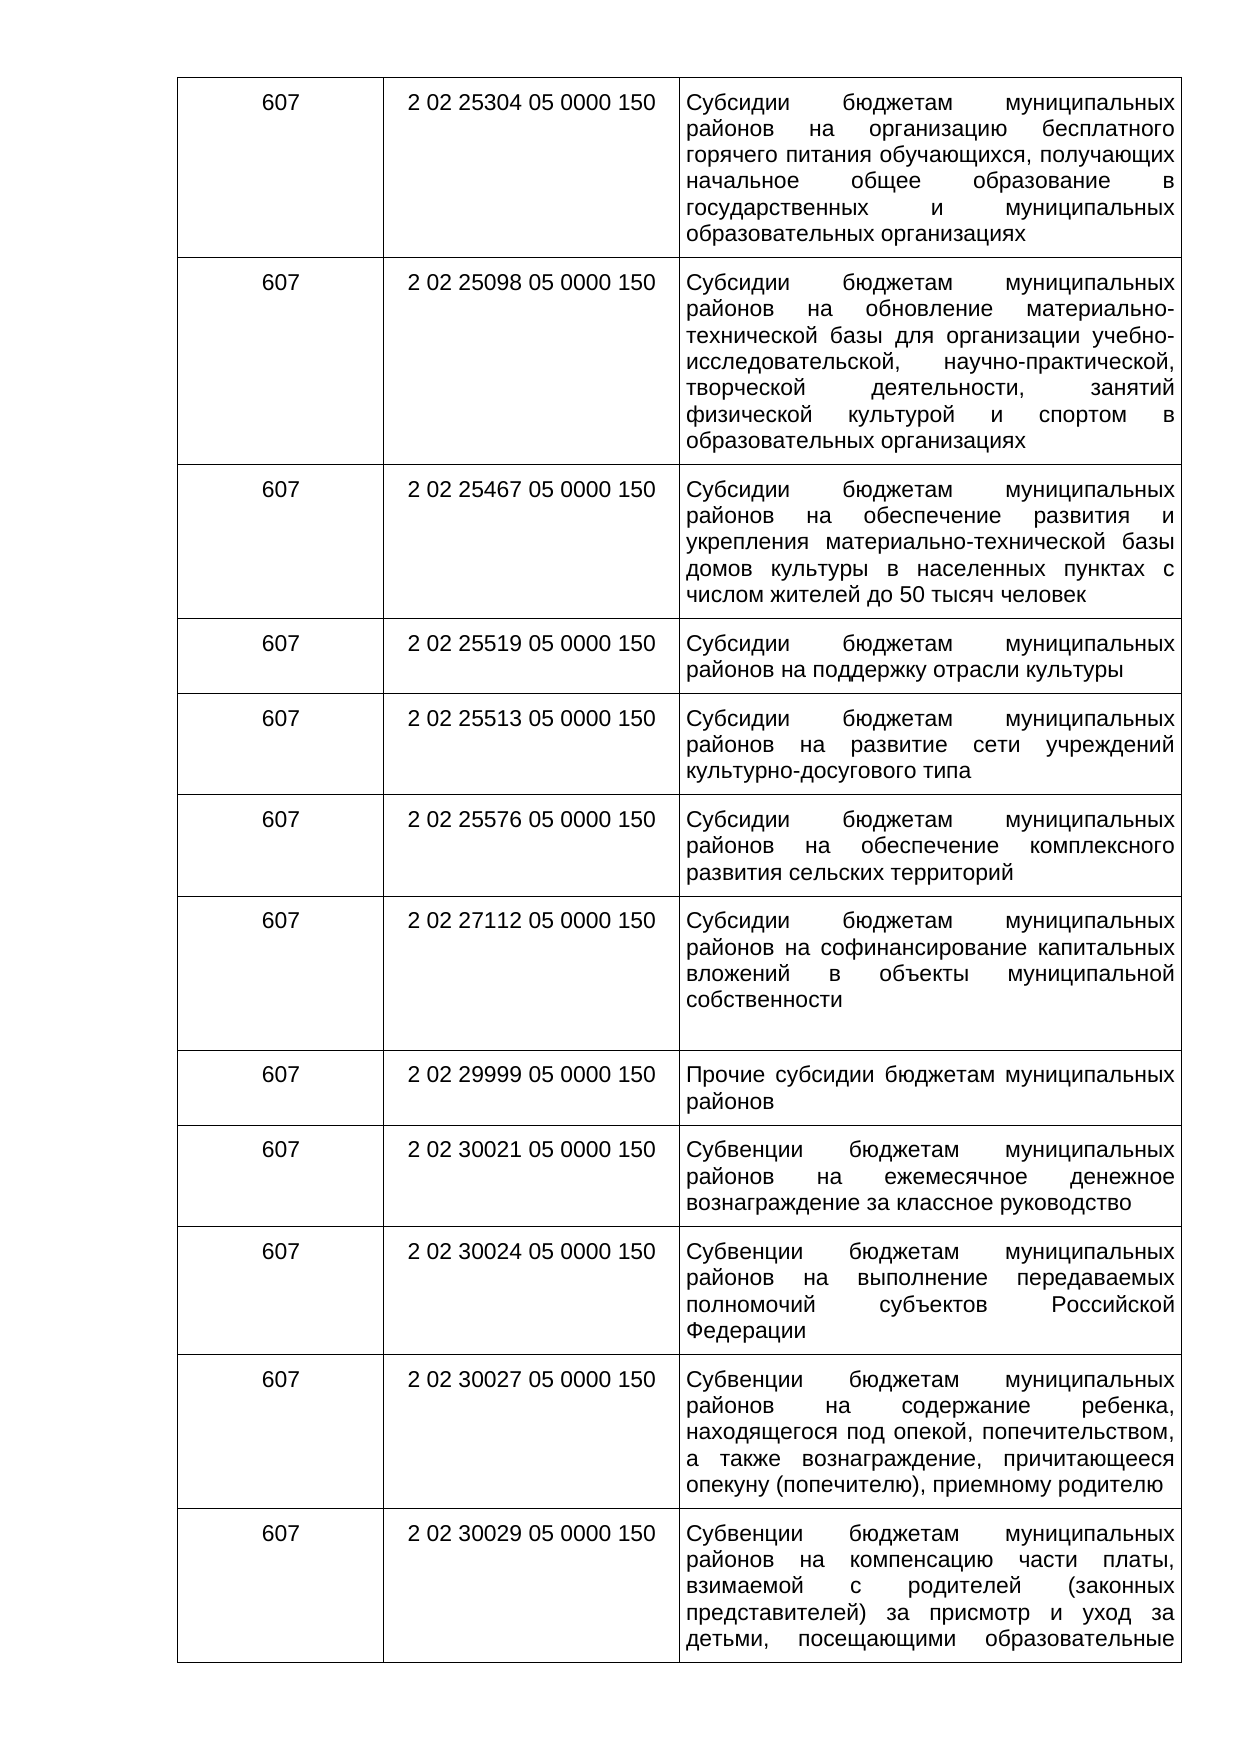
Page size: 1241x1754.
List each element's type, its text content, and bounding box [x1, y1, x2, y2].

table_cell 607 [178, 1126, 383, 1226]
table_cell 607 [178, 258, 383, 464]
table_cell 607 [178, 78, 383, 257]
table_cell 2 02 27112 05 0000 150 [384, 897, 679, 1050]
table_cell 607 [178, 897, 383, 1050]
table_cell 607 [178, 619, 383, 693]
table_cell 607 [178, 1051, 383, 1125]
table_cell 607 [178, 1509, 383, 1662]
table_cell 607 [178, 1355, 383, 1508]
table_cell 2 02 30024 05 0000 150 [384, 1227, 679, 1354]
table_cell Субсидии бюджетам муниципальных районов на софинансирование капитальных вложений в объекты муниципальной собственности [680, 897, 1181, 1050]
table_cell Субсидии бюджетам муниципальных районов на обеспечение комплексного развития сельских территорий [680, 795, 1181, 896]
table_cell 607 [178, 694, 383, 794]
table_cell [680, 1509, 1181, 1662]
table_cell 2 02 25519 05 0000 150 [384, 619, 679, 693]
table_cell Субсидии бюджетам муниципальных районов на организацию бесплатного горячего питания обучающихся, получающих начальное общее образование в государственных и муниципальных образовательных организациях [680, 78, 1181, 257]
table_cell Субвенции бюджетам муниципальных районов на ежемесячное денежное вознаграждение за классное руководство [680, 1126, 1181, 1226]
table_cell Субсидии бюджетам муниципальных районов на поддержку отрасли культуры [680, 619, 1181, 693]
table_cell 2 02 25576 05 0000 150 [384, 795, 679, 896]
table_cell 2 02 25513 05 0000 150 [384, 694, 679, 794]
table_cell 607 [178, 1227, 383, 1354]
table_cell 2 02 30027 05 0000 150 [384, 1355, 679, 1508]
table_cell 607 [178, 795, 383, 896]
table_cell 2 02 29999 05 0000 150 [384, 1051, 679, 1125]
table_cell Субвенции бюджетам муниципальных районов на выполнение передаваемых полномочий субъектов Российской Федерации [680, 1227, 1181, 1354]
table_cell 607 [178, 465, 383, 618]
table_cell 2 02 25098 05 0000 150 [384, 258, 679, 464]
table_cell Субвенции бюджетам муниципальных районов на содержание ребенка, находящегося под опекой, попечительством, а также вознаграждение, причитающееся опекуну (попечителю), приемному родителю [680, 1355, 1181, 1508]
table_cell 2 02 25467 05 0000 150 [384, 465, 679, 618]
table_cell Субсидии бюджетам муниципальных районов на обеспечение развития и укрепления материально-технической базы домов культуры в населенных пунктах с числом жителей до 50 тысяч человек [680, 465, 1181, 618]
table_cell Прочие субсидии бюджетам муниципальных районов [680, 1051, 1181, 1125]
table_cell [384, 1509, 679, 1662]
table_cell 2 02 25304 05 0000 150 [384, 78, 679, 257]
table_cell Субсидии бюджетам муниципальных районов на обновление материально-технической базы для организации учебно-исследовательской, научно-практической, творческой деятельности, занятий физической культурой и спортом в образовательных организациях [680, 258, 1181, 464]
table_cell 2 02 30021 05 0000 150 [384, 1126, 679, 1226]
table_cell Субсидии бюджетам муниципальных районов на развитие сети учреждений культурно-досугового типа [680, 694, 1181, 794]
